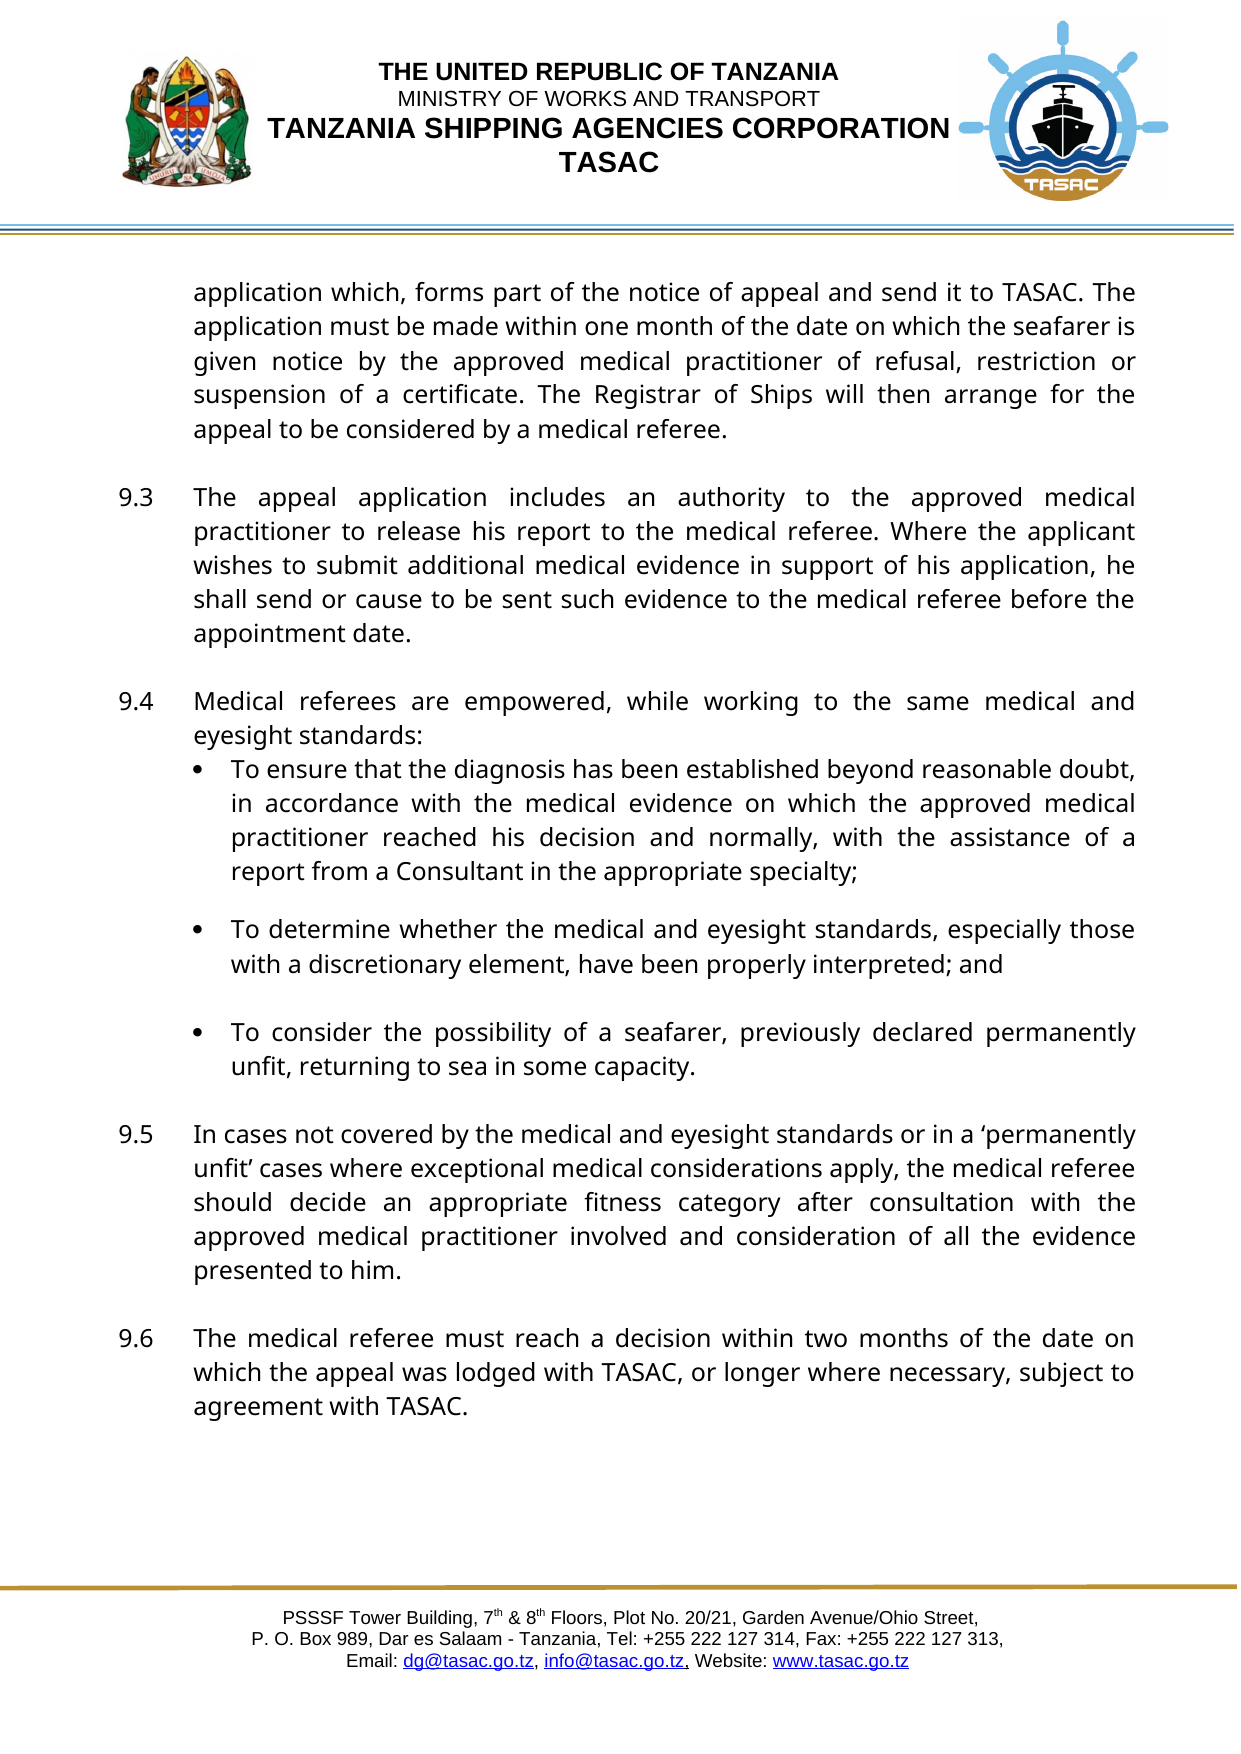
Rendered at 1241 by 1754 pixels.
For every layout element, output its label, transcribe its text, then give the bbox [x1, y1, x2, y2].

list The appeal application includes an authority to the approved medical practitioner to release his report to the medical referee. Where the applicant wishes to submit additional medical evidence in support of his application, he shall send or cause to be sent such evidence to the medical referee before the appointment date. [118, 479, 1137, 650]
list The medical referee must reach a decision within two months of the date on which the appeal was lodged with TASAC, or longer where necessary, subject to agreement with TASAC. [118, 1321, 1137, 1423]
list To ensure that the diagnosis has been established beyond reasonable doubt, in accordance with the medical evidence on which the approved medical practitioner reached his decision and normally, with the assistance of a report from a Consultant in the appropriate specialty; [193, 752, 1137, 888]
list In cases not covered by the medical and eyesight standards or in a ‘permanently unfit’ cases where exceptional medical considerations apply, the medical referee should decide an appropriate fitness category after consultation with the approved medical practitioner involved and consideration of all the evidence presented to him. [118, 1117, 1137, 1287]
picture [120, 52, 254, 188]
list To consider the possibility of a seafarer, previously declared permanently unfit, returning to sea in some capacity. [193, 1014, 1137, 1082]
list Medical referees are empowered, while working to the same medical and eyesight standards: [118, 684, 1137, 752]
list To determine whether the medical and eyesight standards, especially those with a discretionary element, have been properly interpreted; and [193, 912, 1137, 980]
